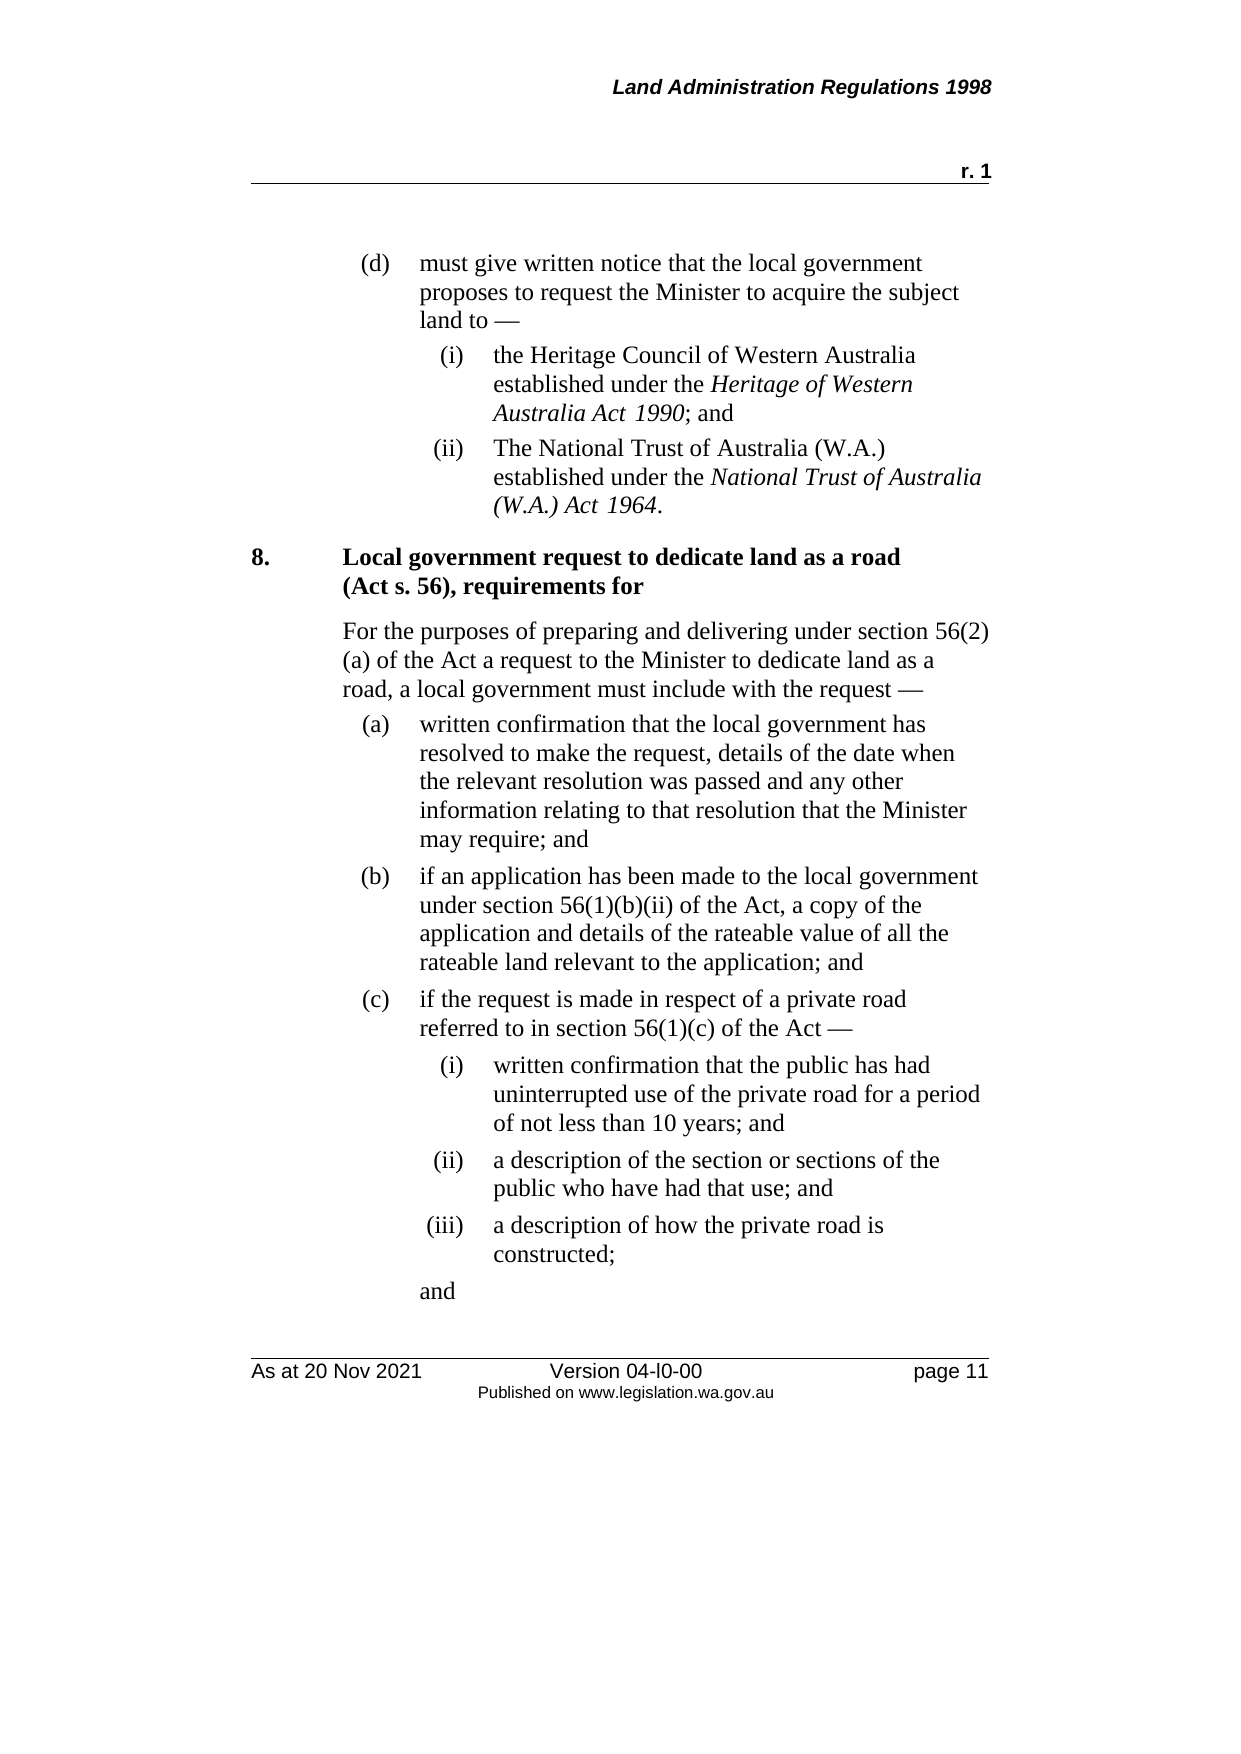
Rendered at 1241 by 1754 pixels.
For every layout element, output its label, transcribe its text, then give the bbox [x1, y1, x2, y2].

subtitle 8. Local government request to dedicate land as a road (Act s. 56), requirements for [251, 542, 989, 600]
text (i) the Heritage Council of Western Australia established under the Heritage of Western Australia Act 1990; and [251, 341, 989, 427]
text (ii) a description of the section or sections of the public who have had that use; and [251, 1145, 989, 1202]
text (iii) a description of how the private road is constructed; [251, 1211, 989, 1268]
text (i) written confirmation that the public has had uninterrupted use of the private road for a period of not less than 10 years; and [251, 1050, 989, 1136]
text (d) must give written notice that the local government proposes to request the Minister to acquire the subject land to — [251, 248, 989, 334]
text For the purposes of preparing and delivering under section 56(2)(a) of the Act a request to the Minister to dedicate land as a road, a local government must include with the request — [251, 616, 989, 703]
text (c) if the request is made in respect of a private road referred to in section 56(1)(c) of the Act — [251, 984, 989, 1042]
text and [251, 1276, 989, 1305]
text (b) if an application has been made to the local government under section 56(1)(b)(ii) of the Act, a copy of the application and details of the rateable value of all the rateable land relevant to the application; and [251, 861, 989, 976]
text (a) written confirmation that the local government has resolved to make the request, details of the date when the relevant resolution was passed and any other information relating to that resolution that the Minister may require; and [251, 709, 989, 853]
text (ii) The National Trust of Australia (W.A.) established under the National Trust of Australia (W.A.) Act 1964. [251, 433, 989, 519]
